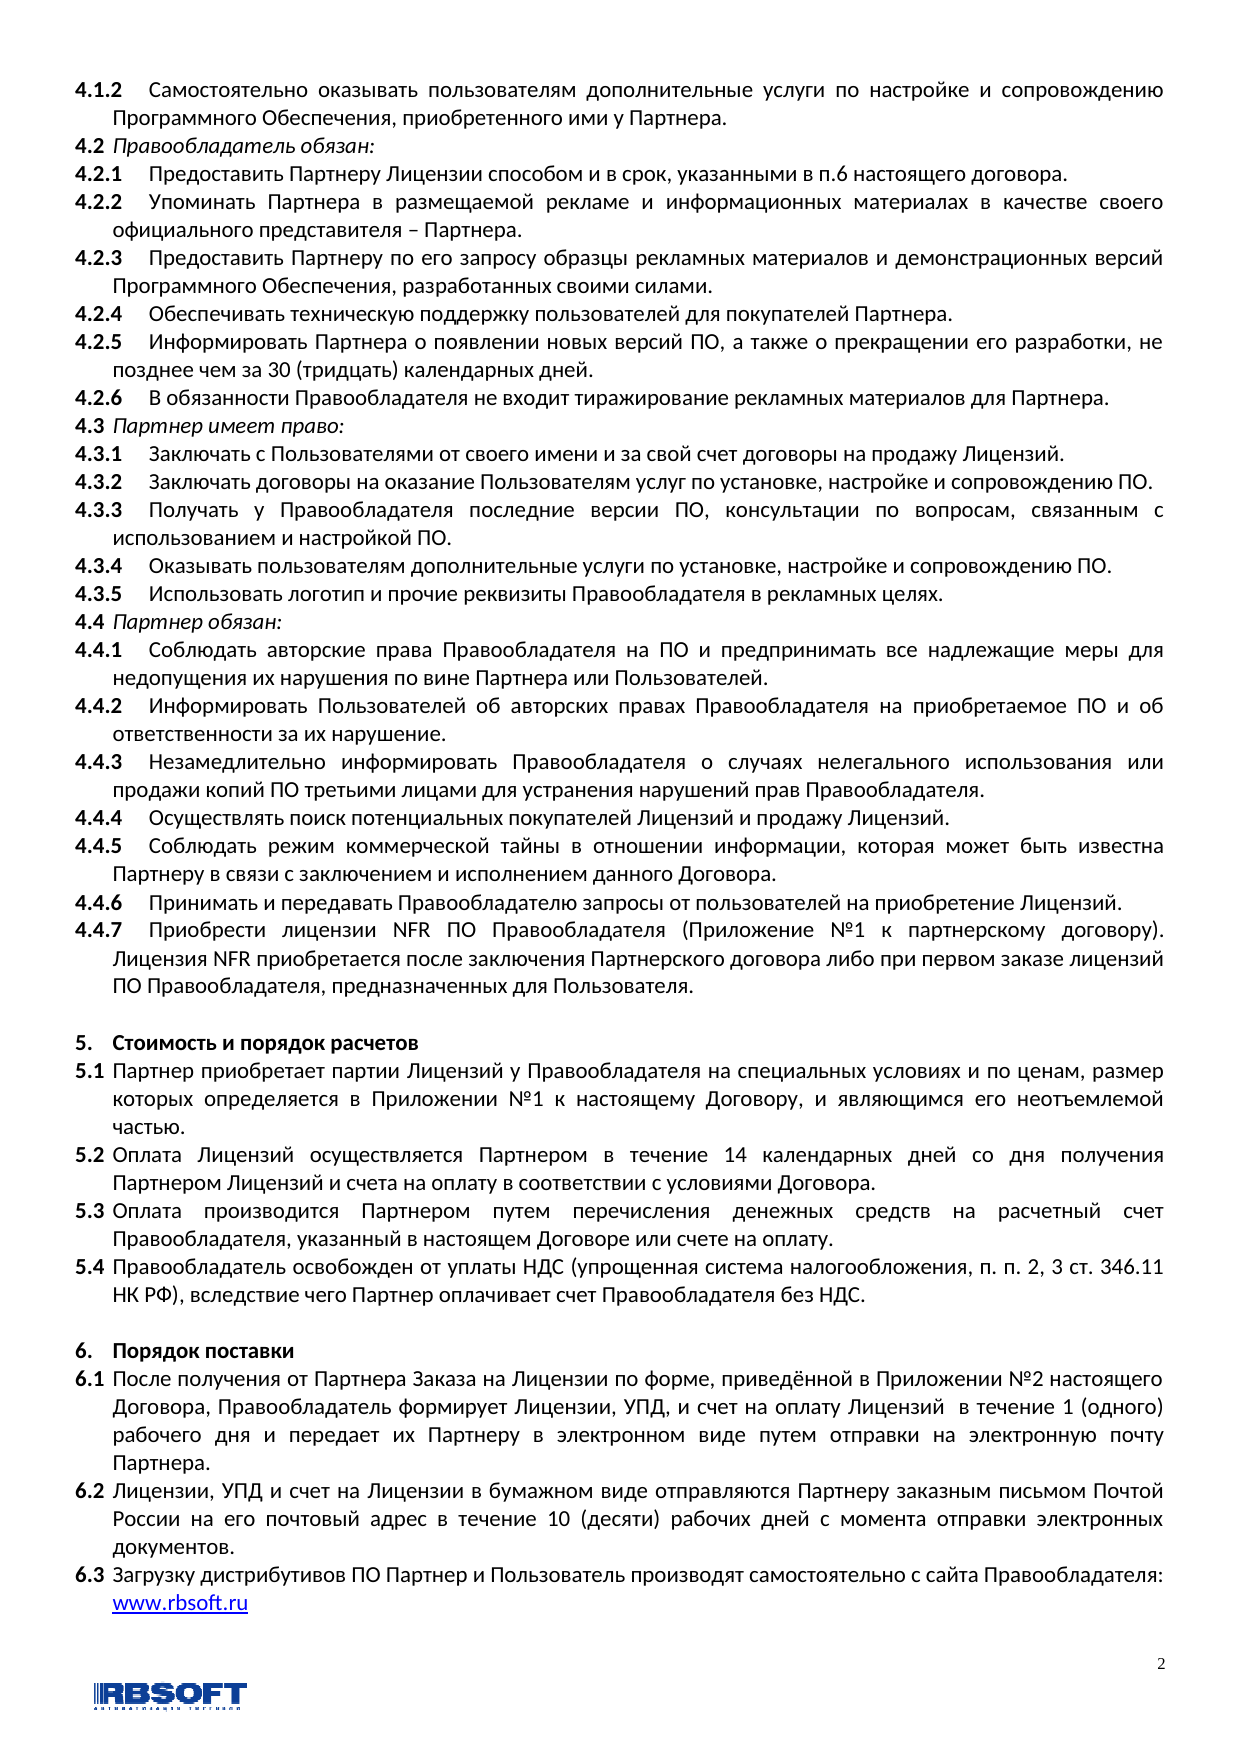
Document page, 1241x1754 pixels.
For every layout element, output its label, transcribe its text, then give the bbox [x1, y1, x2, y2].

list Правообладатель освобожден от уплаты НДС (упрощенная система налогообложения, п. п. 2, 3 ст. 346.11 НК РФ), вследствие чего Партнер оплачивает счет Правообладателя без НДС. [75, 1252, 1165, 1308]
list Осуществлять поиск потенциальных покупателей Лицензий и продажу Лицензий. [75, 803, 1165, 832]
list Оплата Лицензий осуществляется Партнером в течение 14 календарных дней со дня получения Партнером Лицензий и счета на оплату в соответствии с условиями Договора. [75, 1140, 1165, 1196]
list Соблюдать авторские права Правообладателя на ПО и предпринимать все надлежащие меры для недопущения их нарушения по вине Партнера или Пользователей. [75, 635, 1165, 691]
list Партнер приобретает партии Лицензий у Правообладателя на специальных условиях и по ценам, размер которых определяется в Приложении №1 к настоящему Договору, и являющимся его неотъемлемой частью. [75, 1056, 1165, 1140]
list Лицензии, УПД и счет на Лицензии в бумажном виде отправляются Партнеру заказным письмом Почтой России на его почтовый адрес в течение 10 (десяти) рабочих дней с момента отправки электронных документов. [75, 1476, 1165, 1560]
list Незамедлительно информировать Правообладателя о случаях нелегального использования или продажи копий ПО третьими лицами для устранения нарушений прав Правообладателя. [75, 747, 1165, 803]
list Упоминать Партнера в размещаемой рекламе и информационных материалах в качестве своего официального представителя – Партнера. [75, 187, 1165, 243]
list Партнер обязан: [75, 607, 1165, 635]
list Правообладатель обязан: [75, 131, 1165, 159]
list Информировать Пользователей об авторских правах Правообладателя на приобретаемое ПО и об ответственности за их нарушение. [75, 691, 1165, 747]
list Обеспечивать техническую поддержку пользователей для покупателей Партнера. [75, 299, 1165, 327]
list Стоимость и порядок расчетов [75, 1028, 1165, 1056]
list Предоставить Партнеру по его запросу образцы рекламных материалов и демонстрационных версий Программного Обеспечения, разработанных своими силами. [75, 243, 1165, 299]
list Партнер имеет право: [75, 411, 1165, 439]
picture [75, 1673, 268, 1717]
list В обязанности Правообладателя не входит тиражирование рекламных материалов для Партнера. [75, 383, 1165, 411]
list Заключать договоры на оказание Пользователям услуг по установке, настройке и сопровождению ПО. [75, 467, 1165, 495]
list Самостоятельно оказывать пользователям дополнительные услуги по настройке и сопровождению Программного Обеспечения, приобретенного ими у Партнера. [75, 75, 1165, 131]
list После получения от Партнера Заказа на Лицензии по форме, приведённой в Приложении №2 настоящего Договора, Правообладатель формирует Лицензии, УПД, и счет на оплату Лицензий в течение 1 (одного) рабочего дня и передает их Партнеру в электронном виде путем отправки на электронную почту Партнера. [75, 1364, 1165, 1476]
list Принимать и передавать Правообладателю запросы от пользователей на приобретение Лицензий. [75, 888, 1165, 916]
list Загрузку дистрибутивов ПО Партнер и Пользователь производят самостоятельно с сайта Правообладателя: www.rbsoft.ru [75, 1560, 1165, 1616]
list Соблюдать режим коммерческой тайны в отношении информации, которая может быть известна Партнеру в связи с заключением и исполнением данного Договора. [75, 832, 1165, 888]
list Порядок поставки [75, 1336, 1165, 1364]
list Предоставить Партнеру Лицензии способом и в срок, указанными в п.6 настоящего договора. [75, 159, 1165, 187]
list Оплата производится Партнером путем перечисления денежных средств на расчетный счет Правообладателя, указанный в настоящем Договоре или счете на оплату. [75, 1196, 1165, 1252]
list Информировать Партнера о появлении новых версий ПО, а также о прекращении его разработки, не позднее чем за 30 (тридцать) календарных дней. [75, 327, 1165, 383]
list Получать у Правообладателя последние версии ПО, консультации по вопросам, связанным с использованием и настройкой ПО. [75, 495, 1165, 551]
list Использовать логотип и прочие реквизиты Правообладателя в рекламных целях. [75, 579, 1165, 607]
list Оказывать пользователям дополнительные услуги по установке, настройке и сопровождению ПО. [75, 551, 1165, 579]
list Приобрести лицензии NFR ПО Правообладателя (Приложение №1 к партнерскому договору). Лицензия NFR приобретается после заключения Партнерского договора либо при первом заказе лицензий ПО Правообладателя, предназначенных для Пользователя. [75, 916, 1165, 1000]
list Заключать с Пользователями от своего имени и за свой счет договоры на продажу Лицензий. [75, 439, 1165, 467]
